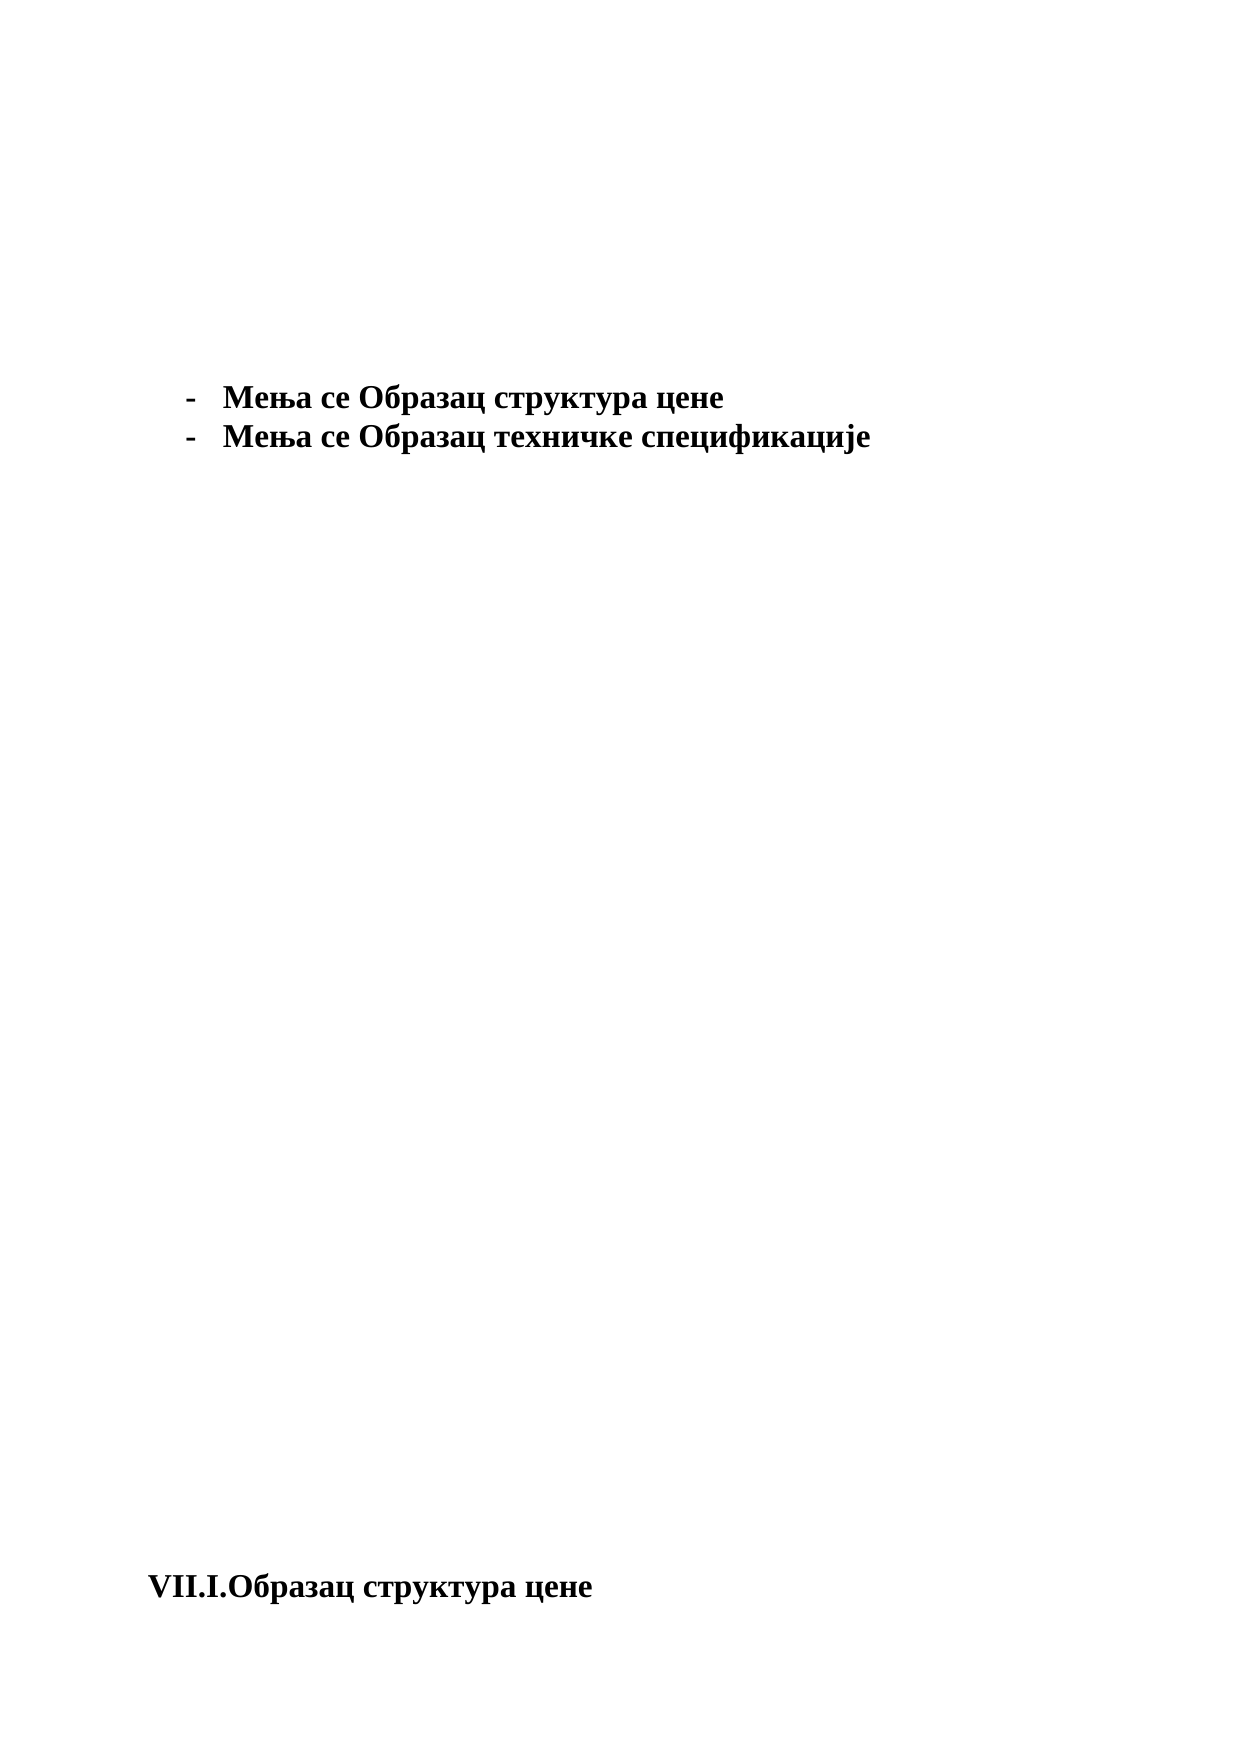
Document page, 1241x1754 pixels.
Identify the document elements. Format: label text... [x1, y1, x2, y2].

text VII.I.Образац структура цене [148, 1566, 1093, 1604]
list Мења се Образац структура цене [185, 378, 1093, 416]
list Мења се Образац техничке спецификације [185, 416, 1093, 454]
